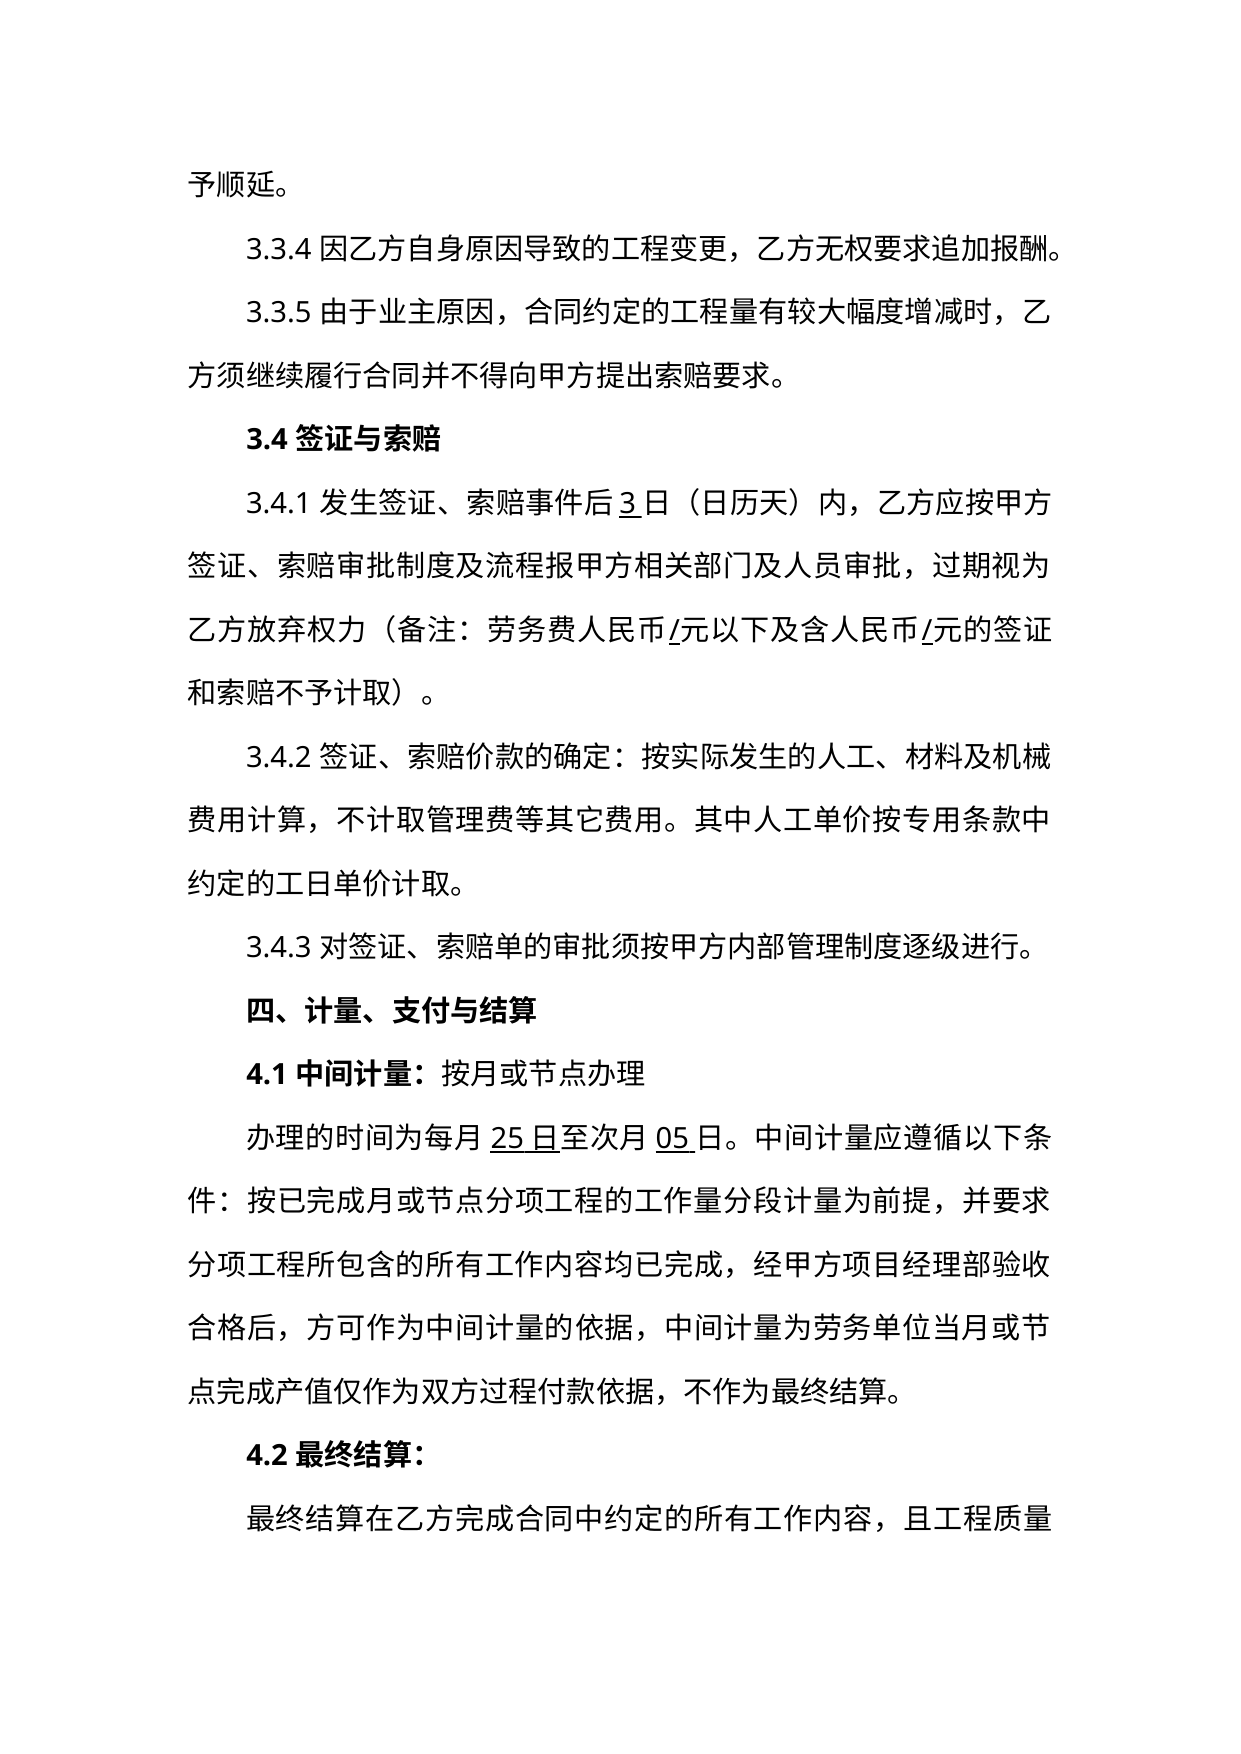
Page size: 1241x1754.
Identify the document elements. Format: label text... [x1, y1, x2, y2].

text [187, 162, 1053, 204]
text 4.1 中间计量：按月或节点办理 [187, 1051, 1053, 1093]
text 3.4.2 签证、索赔价款的确定：按实际发生的人工、材料及机械费用计算，不计取管理费等其它费用。其中人工单价按专用条款中约定的工日单价计取。 [187, 733, 1053, 903]
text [187, 1495, 1053, 1537]
text 3.3.4 因乙方自身原因导致的工程变更，乙方无权要求追加报酬。 [187, 225, 1053, 268]
text 3.4.3 对签证、索赔单的审批须按甲方内部管理制度逐级进行。 [187, 924, 1053, 966]
text 3.4 签证与索赔 [187, 416, 1053, 458]
text 3.4.1 发生签证、索赔事件后3日（日历天）内，乙方应按甲方签证、索赔审批制度及流程报甲方相关部门及人员审批，过期视为乙方放弃权力（备注：劳务费人民币/元以下及含人民币/元的签证和索赔不予计取）。 [187, 479, 1053, 712]
text 办理的时间为每月25日至次月05日。中间计量应遵循以下条件：按已完成月或节点分项工程的工作量分段计量为前提，并要求分项工程所包含的所有工作内容均已完成，经甲方项目经理部验收合格后，方可作为中间计量的依据，中间计量为劳务单位当月或节点完成产值仅作为双方过程付款依据，不作为最终结算。 [187, 1114, 1053, 1411]
text 3.3.5 由于业主原因，合同约定的工程量有较大幅度增减时，乙方须继续履行合同并不得向甲方提出索赔要求。 [187, 289, 1053, 395]
text 4.2 最终结算： [187, 1432, 1053, 1474]
text 四、计量、支付与结算 [187, 987, 1053, 1030]
